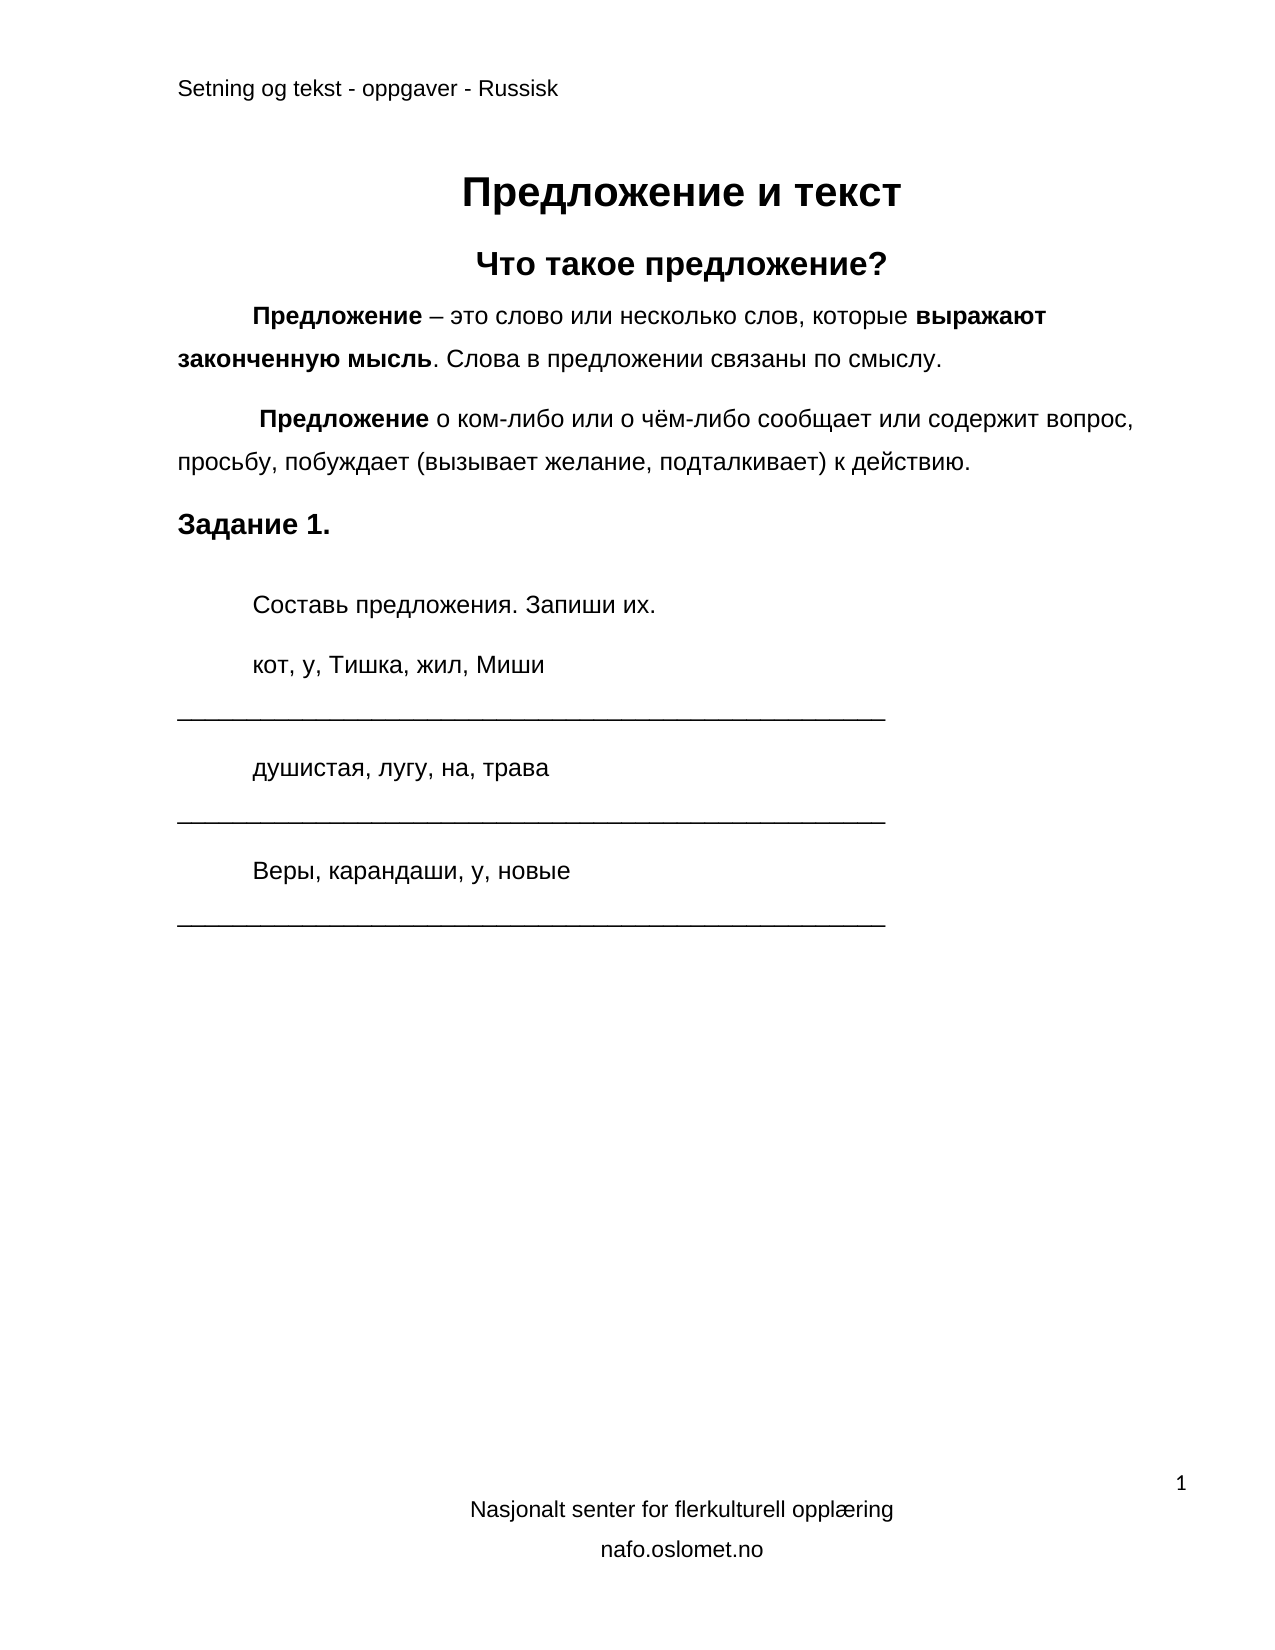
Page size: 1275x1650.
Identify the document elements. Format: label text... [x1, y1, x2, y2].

subtitle Что такое предложение? [177, 243, 1186, 282]
text кот, у, Тишка, жил, Миши ___________________________________________________ [177, 650, 1186, 722]
text Составь предложения. Запиши их. [177, 590, 1186, 619]
subtitle Предложение и текст [177, 167, 1186, 215]
text Предложение – это слово или несколько слов, которые выражают законченную мысль. Слова в предложении связаны по смыслу. [177, 301, 1186, 373]
text душистая, лугу, на, трава ___________________________________________________ [177, 753, 1186, 824]
text Предложение о ком-либо или о чём-либо сообщает или содержит вопрос, просьбу, побуждает (вызывает желание, подталкивает) к действию. [177, 404, 1186, 476]
subtitle Задание 1. [177, 507, 1186, 541]
text Веры, карандаши, у, новые ___________________________________________________ [177, 856, 1186, 927]
